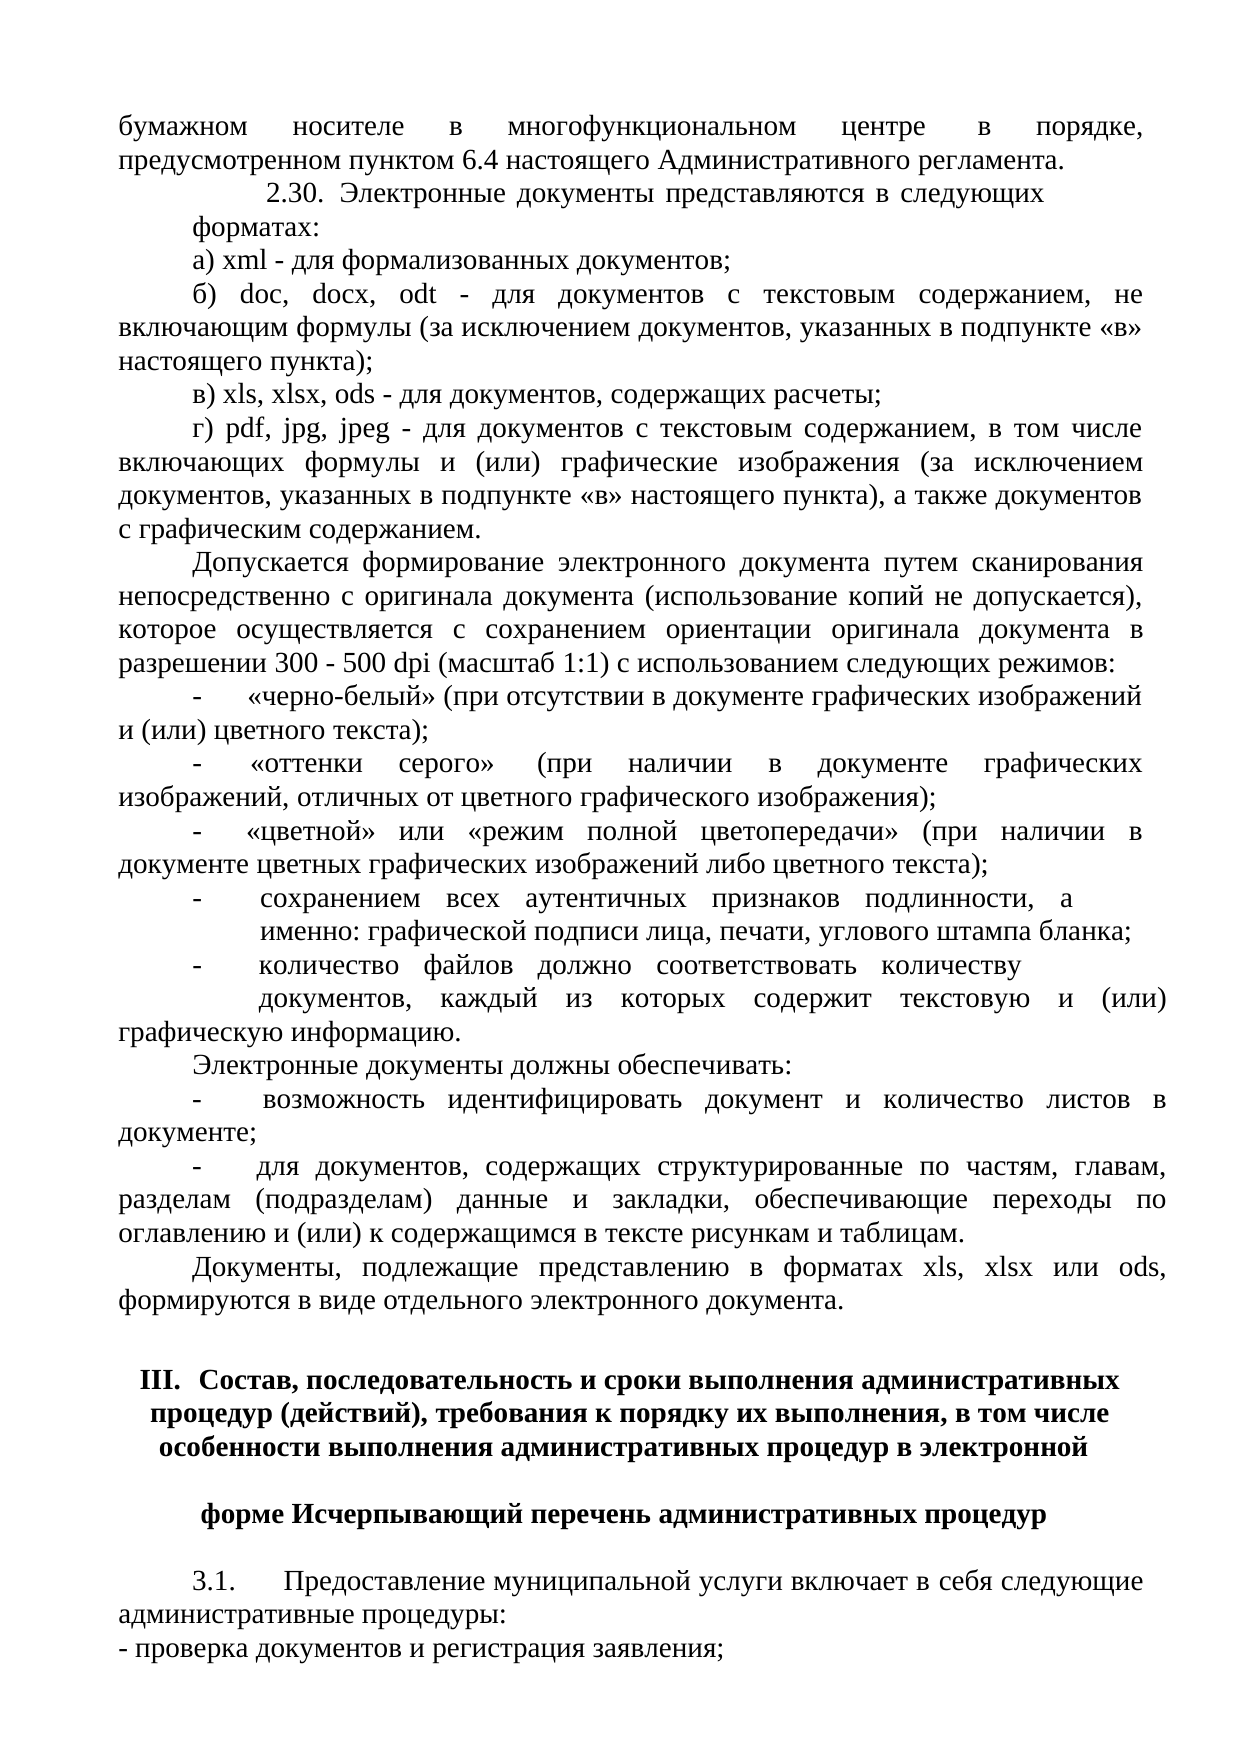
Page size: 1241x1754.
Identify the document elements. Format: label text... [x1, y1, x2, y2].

text б) doc, docx, odt - для документов с текстовым содержанием, не включающим формулы (за исключением документов, указанных в подпункте «в» настоящего пункта); [118, 276, 1143, 377]
text - проверка документов и регистрация заявления; [118, 1630, 1167, 1664]
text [118, 108, 1143, 175]
list «черно-белый» (при отсутствии в документе графических изображений и (или) цветного текста); [118, 678, 1142, 746]
list для документов, содержащих структурированные по частям, главам, разделам (подразделам) данные и закладки, обеспечивающие переходы по оглавлению и (или) к содержащимся в тексте рисункам и таблицам. [118, 1148, 1167, 1249]
list количество файлов должно соответствовать количеству документов, каждый из которых содержит текстовую и (или) графическую информацию. [118, 947, 1167, 1047]
list сохранением всех аутентичных признаков подлинности, а именно: графической подписи лица, печати, углового штампа бланка; [118, 880, 1142, 947]
text Допускается формирование электронного документа путем сканирования непосредственно с оригинала документа (использование копий не допускается), которое осуществляется с сохранением ориентации оригинала документа в разрешении 300 - 500 dpi (масштаб 1:1) с использованием следующих режимов: [118, 544, 1143, 678]
text Электронные документы должны обеспечивать: [118, 1047, 1167, 1081]
text в) xls, xlsx, ods - для документов, содержащих расчеты; [118, 377, 1167, 410]
list возможность идентифицировать документ и количество листов в документе; [118, 1081, 1167, 1148]
list «цветной» или «режим полной цветопередачи» (при наличии в документе цветных графических изображений либо цветного текста); [118, 813, 1142, 880]
text а) xml - для формализованных документов; [192, 242, 1045, 276]
list Состав, последовательность и сроки выполнения административных процедур (действий), требования к порядку их выполнения, в том числе [118, 1362, 1141, 1429]
list Электронные документы представляются в следующих форматах: [192, 175, 1045, 242]
text Документы, подлежащие представлению в форматах xls, xlsx или ods, формируются в виде отдельного электронного документа. [118, 1249, 1167, 1316]
list Предоставление муниципальной услуги включает в себя следующие административные процедуры: [118, 1563, 1143, 1630]
list «оттенки серого» (при наличии в документе графических изображений, отличных от цветного графического изображения); [118, 746, 1143, 813]
text г) pdf, jpg, jpeg - для документов с текстовым содержанием, в том числе включающих формулы и (или) графические изображения (за исключением документов, указанных в подпункте «в» настоящего пункта), а также документов с графическим содержанием. [118, 410, 1143, 544]
text особенности выполнения административных процедур в электронной форме Исчерпывающий перечень административных процедур [118, 1429, 1129, 1529]
